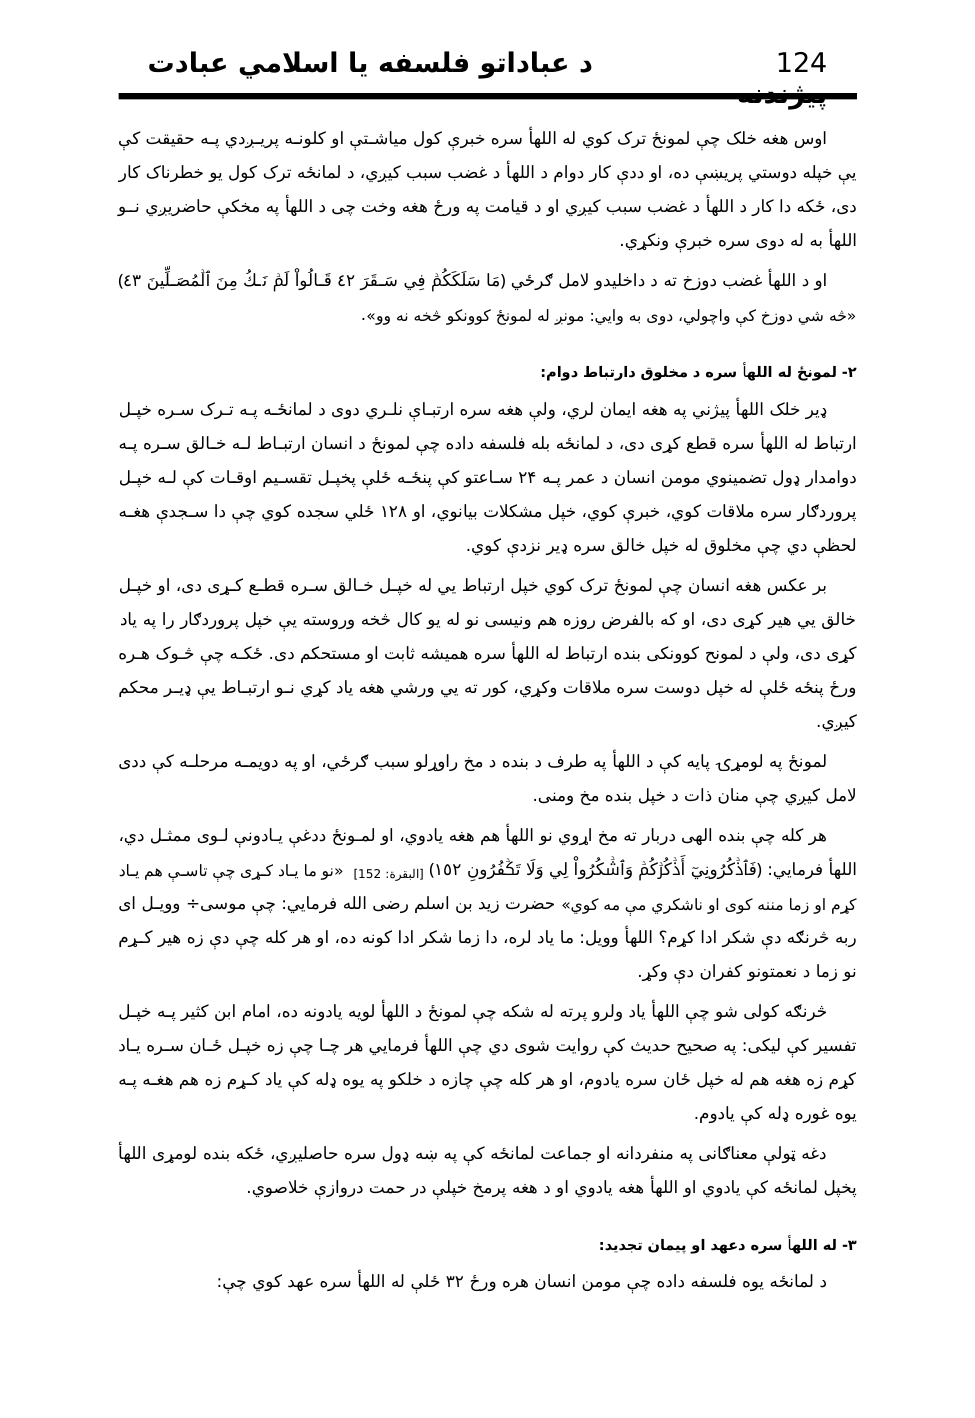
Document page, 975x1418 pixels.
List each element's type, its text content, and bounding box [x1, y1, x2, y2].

text د لمانځه یوه فلسفه داده چې مومن انسان هره ورځ ۳۲ ځلې له اللهأ سره عهد کوي چې: [118, 1272, 857, 1306]
text ډیر خلک اللهأ پیژني په هغه ایمان لري، ولې هغه سره ارتباې نلري دوی د لمانځه په ترک سره خپل ارتباط له اللهأ سره قطع کړی دی، د لمانځه بله فلسفه داده چې لمونځ د انسان ارتباط له خالق سره په دوامدار ډول تضمینوي مومن انسان د عمر په ۲۴ ساعتو کې پنځه ځلې پخپل تقسیم اوقات کې له خپل پروردګار سره ملاقات کوي، خبرې کوي، خپل مشکلات بیانوي، او ۱۲۸ ځلي سجده کوي چې دا سجدې هغه لحظې دي چې مخلوق له خپل خالق سره ډیر نزدې کوي. [118, 399, 857, 569]
text دغه ټولې معناګانی په منفردانه او جماعت لمانځه کې په ښه ډول سره حاصلیږي، ځکه بنده لومړی اللهأ پخپل لمانځه کې یادوي او اللهأ هغه یادوي او د هغه پرمخ خپلې در حمت دروازې خلاصوي. [118, 1144, 857, 1212]
text او د اللهأ غضب دوزخ ته د داخلیدو لامل ګرځي ﴿مَا سَلَكَكُمۡ فِي سَقَرَ ٤٢ قَالُواْ لَمۡ نَكُ مِنَ ٱلۡمُصَلِّينَ ٤٣﴾ «څه شي دوزخ کې واچولي، دوی به وایي: مونږ له لمونځ کوونکو څخه نه وو». [118, 271, 857, 339]
text څرنګه کولی شو چې اللهأ یاد ولرو پرته له شکه چې لمونځ د اللهأ لویه یادونه ده، امام ابن کثیر په خپل تفسیر کې لیکی: په صحیح حدیث کې روایت شوی دي چې اللهأ فرمایي هر چا چې زه خپل ځان سره یاد کړم زه هغه هم له خپل ځان سره یادوم، او هر کله چې چازه د خلکو په یوه ډله کې یاد کړم زه هم هغه په یوه غوره ډله کې یادوم. [118, 1002, 857, 1138]
text ۲- لمونځ له اللهأ سره د مخلوق دارتباط دوام: [118, 364, 857, 393]
text هر کله چې بنده الهی دربار ته مخ اړوي نو اللهأ هم هغه یادوي، او لمونځ ددغې یادونې لوی ممثل دي، اللهأ فرمایي: ﴿فَٱذۡكُرُونِيٓ أَذۡكُرۡكُمۡ وَٱشۡكُرُواْ لِي وَلَا تَكۡفُرُونِ ١٥٢﴾ [البقرة: 152] «نو ما یاد کړی چې تاسې هم یاد کړم او زما مننه کوی او ناشکري مې مه کوي» حضرت زید بن اسلم رضی الله فرمایي: چې موسی÷ وویل ای ربه څرنګه دې شکر ادا کړم؟ اللهأ وویل: ما یاد لره، دا زما شکر ادا کونه ده، او هر کله چې دې زه هیر کړم نو زما د نعمتونو کفران دې وکړ. [118, 826, 857, 996]
text ۳- له اللهأ سره دعهد او پیمان تجدید: [118, 1237, 857, 1266]
text لمونځ په لومړۍ پایه کې د اللهأ په طرف د بنده د مخ راوړلو سبب ګرځي، او په دویمه مرحله کې ددی لامل کیږي چې منان ذات د خپل بنده مخ ومنی. [118, 752, 857, 819]
text اوس هغه خلک چې لمونځ ترک کوي له اللهأ سره خبرې کول میاشتې او کلونه پریږدي په حقیقت کې یې خپله دوستي پریښې ده، او ددې کار دوام د اللهأ د غضب سبب کیږي، د لمانځه ترک کول یو خطرناک کار دی، ځکه دا کار د اللهأ د غضب سبب کیږي او د قیامت په ورځ هغه وخت چی د اللهأ په مخکې حاضریږي نو اللهأ به له دوی سره خبرې ونکړي. [118, 129, 857, 265]
text بر عکس هغه انسان چې لمونځ ترک کوي خپل ارتباط یي له خپل خالق سره قطع کړی دی، او خپل خالق یي هیر کړی دی، او که بالفرض روزه هم ونیسی نو له یو کال څخه وروسته یې خپل پروردګار را په یاد کړی دی، ولې د لمونح کوونکی بنده ارتباط له اللهأ سره همیشه ثابت او مستحکم دی. ځکه چې څوک هره ورځ پنځه ځلې له خپل دوست سره ملاقات وکړي، کور ته یي ورشي هغه یاد کړي نو ارتباط یې ډیر محکم کیږي. [118, 576, 857, 745]
